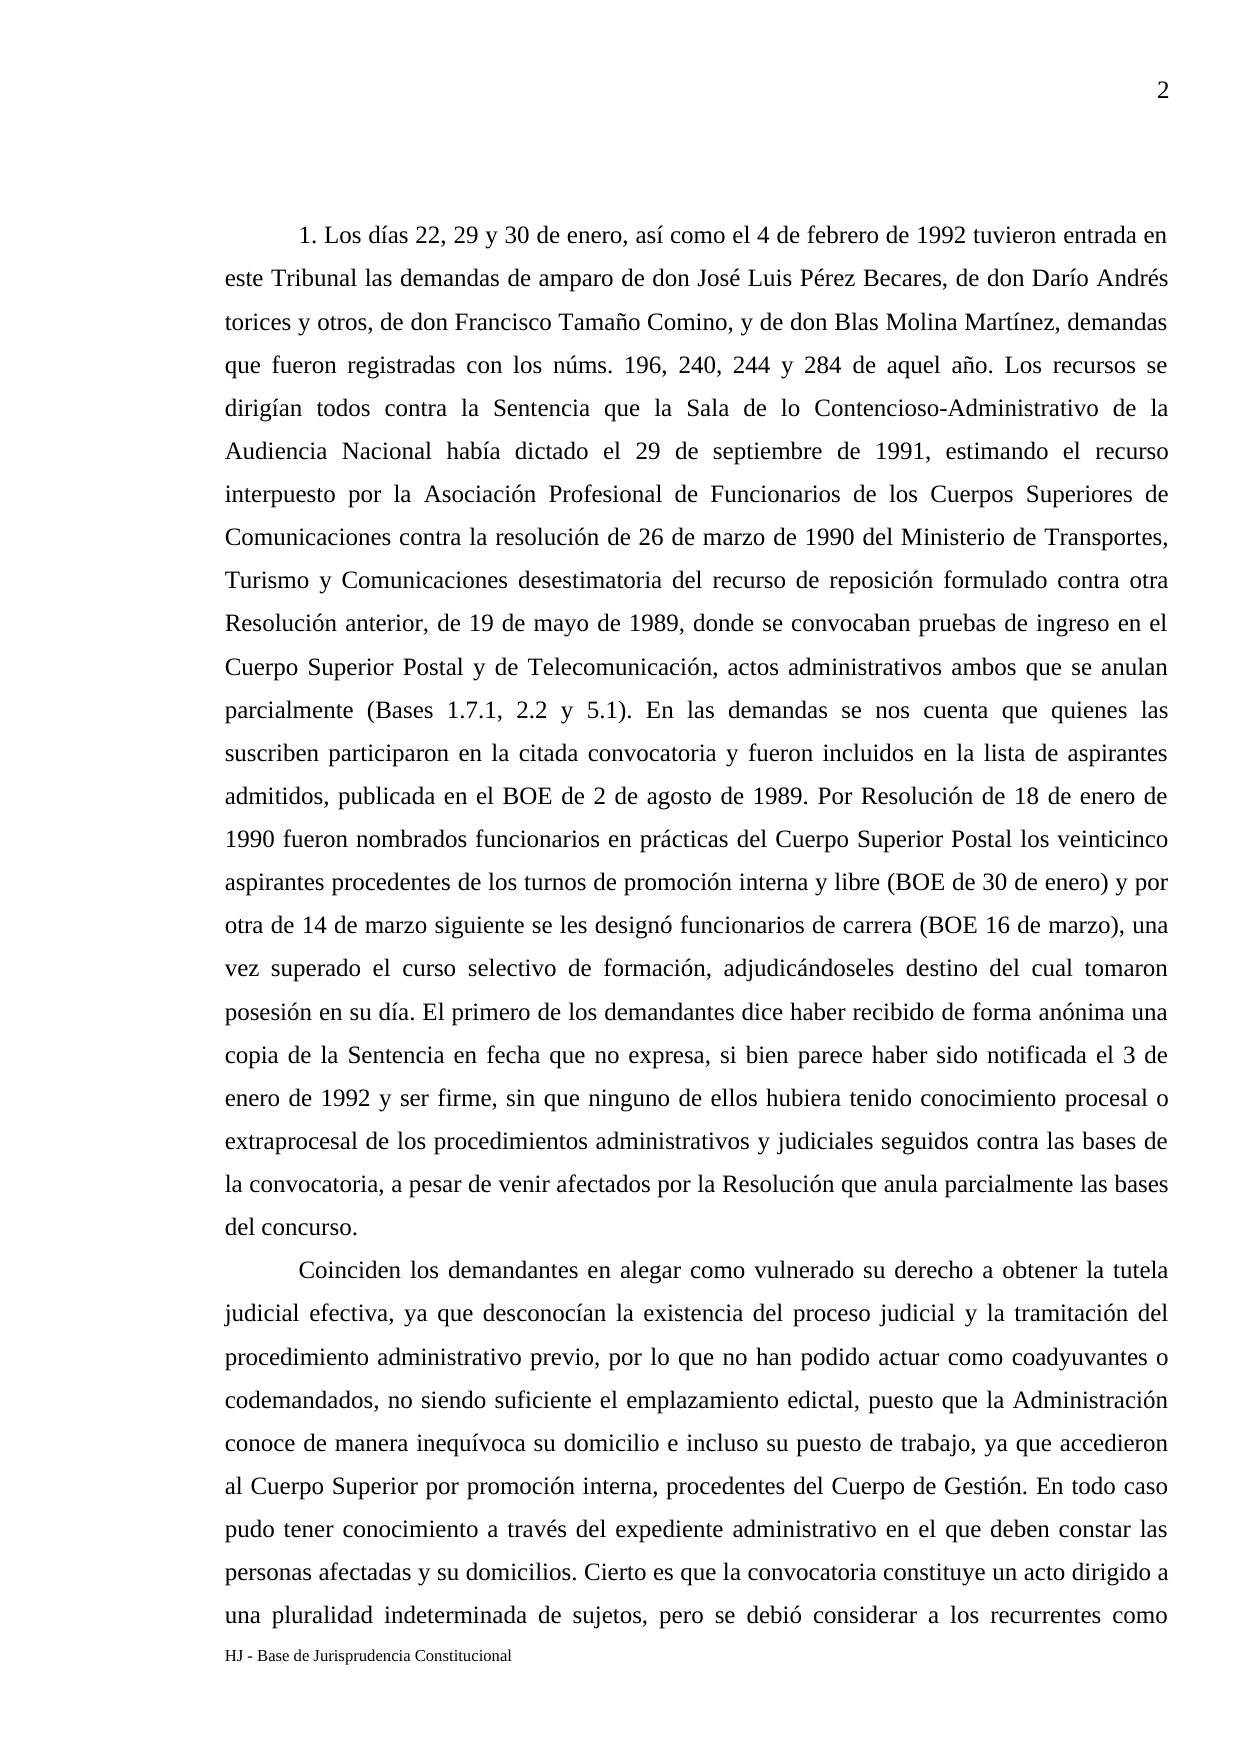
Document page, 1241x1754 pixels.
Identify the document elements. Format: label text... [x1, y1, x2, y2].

text 1. Los días 22, 29 y 30 de enero, así como el 4 de febrero de 1992 tuvieron entrada en este Tribunal las demandas de amparo de don José Luis Pérez Becares, de don Darío Andrés torices y otros, de don Francisco Tamaño Comino, y de don Blas Molina Martínez, demandas que fueron registradas con los núms. 196, 240, 244 y 284 de aquel año. Los recursos se dirigían todos contra la Sentencia que la Sala de lo Contencioso-Administrativo de la Audiencia Nacional había dictado el 29 de septiembre de 1991, estimando el recurso interpuesto por la Asociación Profesional de Funcionarios de los Cuerpos Superiores de Comunicaciones contra la resolución de 26 de marzo de 1990 del Ministerio de Transportes, Turismo y Comunicaciones desestimatoria del recurso de reposición formulado contra otra Resolución anterior, de 19 de mayo de 1989, donde se convocaban pruebas de ingreso en el Cuerpo Superior Postal y de Telecomunicación, actos administrativos ambos que se anulan parcialmente (Bases 1.7.1, 2.2 y 5.1). En las demandas se nos cuenta que quienes las suscriben participaron en la citada convocatoria y fueron incluidos en la lista de aspirantes admitidos, publicada en el BOE de 2 de agosto de 1989. Por Resolución de 18 de enero de 1990 fueron nombrados funcionarios en prácticas del Cuerpo Superior Postal los veinticinco aspirantes procedentes de los turnos de promoción interna y libre (BOE de 30 de enero) y por otra de 14 de marzo siguiente se les designó funcionarios de carrera (BOE 16 de marzo), una vez superado el curso selectivo de formación, adjudicándoseles destino del cual tomaron posesión en su día. El primero de los demandantes dice haber recibido de forma anónima una copia de la Sentencia en fecha que no expresa, si bien parece haber sido notificada el 3 de enero de 1992 y ser firme, sin que ninguno de ellos hubiera tenido conocimiento procesal o extraprocesal de los procedimientos administrativos y judiciales seguidos contra las bases de la convocatoria, a pesar de venir afectados por la Resolución que anula parcialmente las bases del concurso. [224, 220, 1169, 1241]
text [224, 1255, 1169, 1629]
